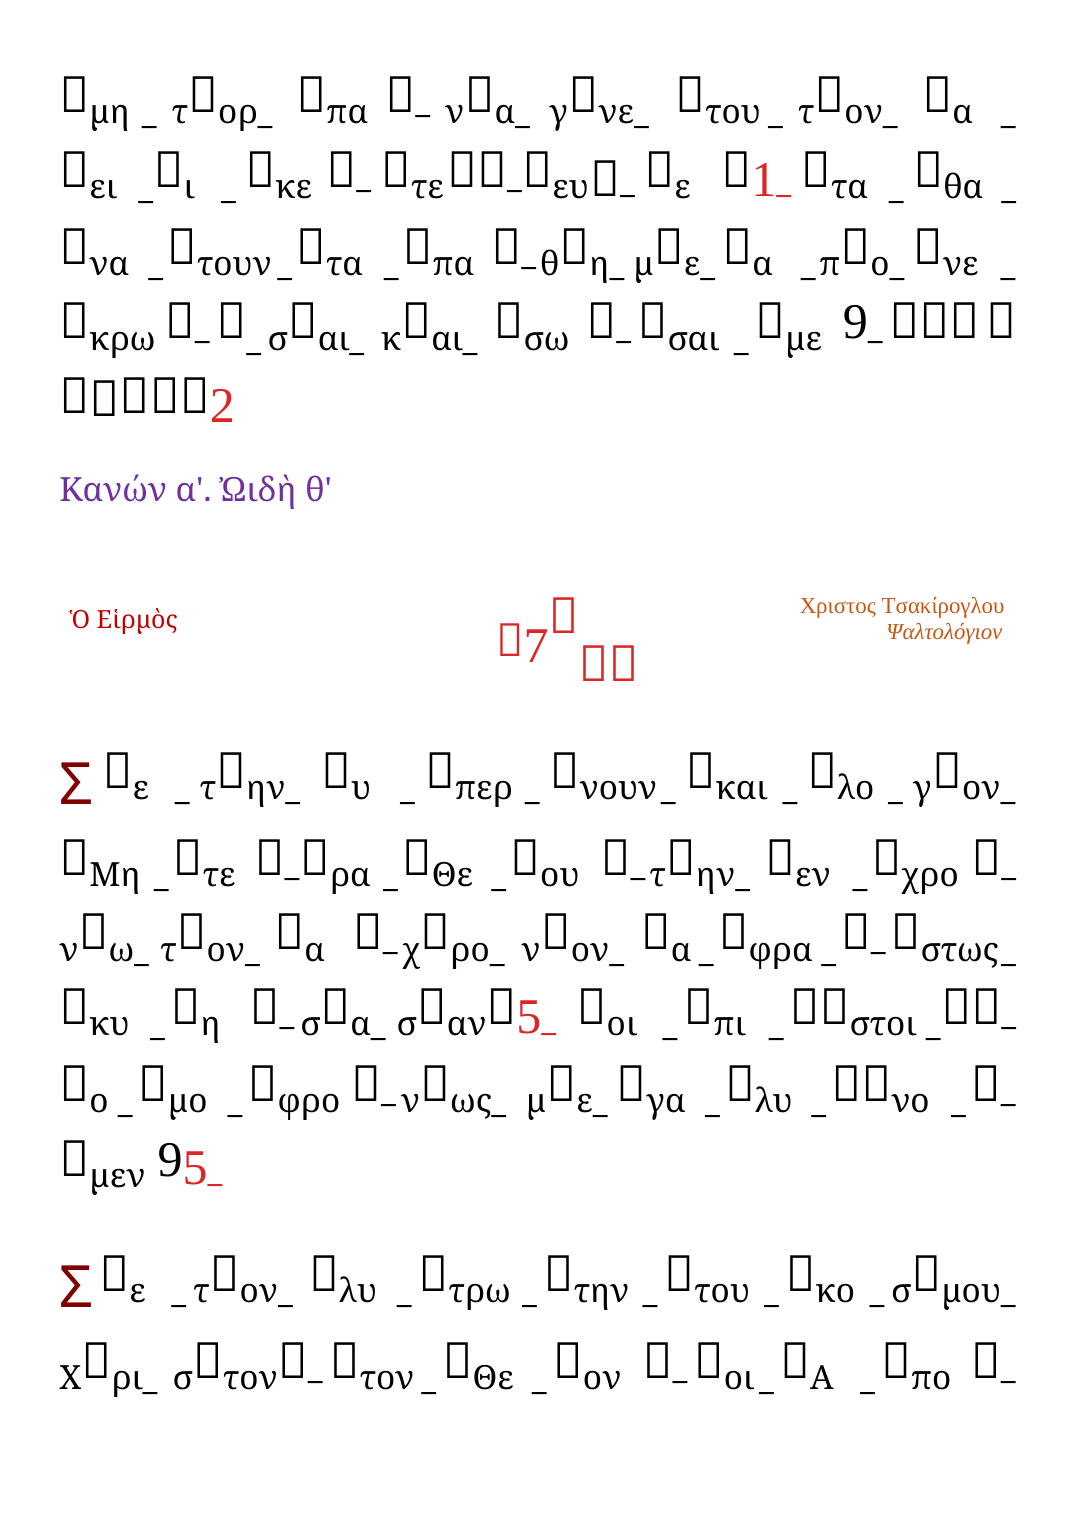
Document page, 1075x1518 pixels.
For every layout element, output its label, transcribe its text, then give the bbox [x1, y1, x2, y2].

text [59, 59, 1016, 437]
subtitle Κανών α'. ᾨδὴ θ' [59, 466, 1016, 511]
table_header Χριστος Τσακίρογλου Ψαλτολόγιον [765, 541, 1016, 696]
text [59, 1229, 1016, 1399]
text Σ ε_ την_ υ_ περ_ νουν_ και_ λο_ γον_ Μη_ τε_.ρα_ Θε_ ου_ την_ εν_ χρο_ νω_ τον_ α_ χρο_ νον_ α_ φρα_ _ στως_ κυ_ η_ σα_ σαν_ οι_ πι_ στοι_._ ο_ μο_ φρο_ νως_ με_ γα_ λυ_ νο_ _ μεν_ [59, 726, 1016, 1199]
table_header  [369, 541, 764, 696]
table_header Ὁ Εἱρμὸς [59, 541, 369, 696]
